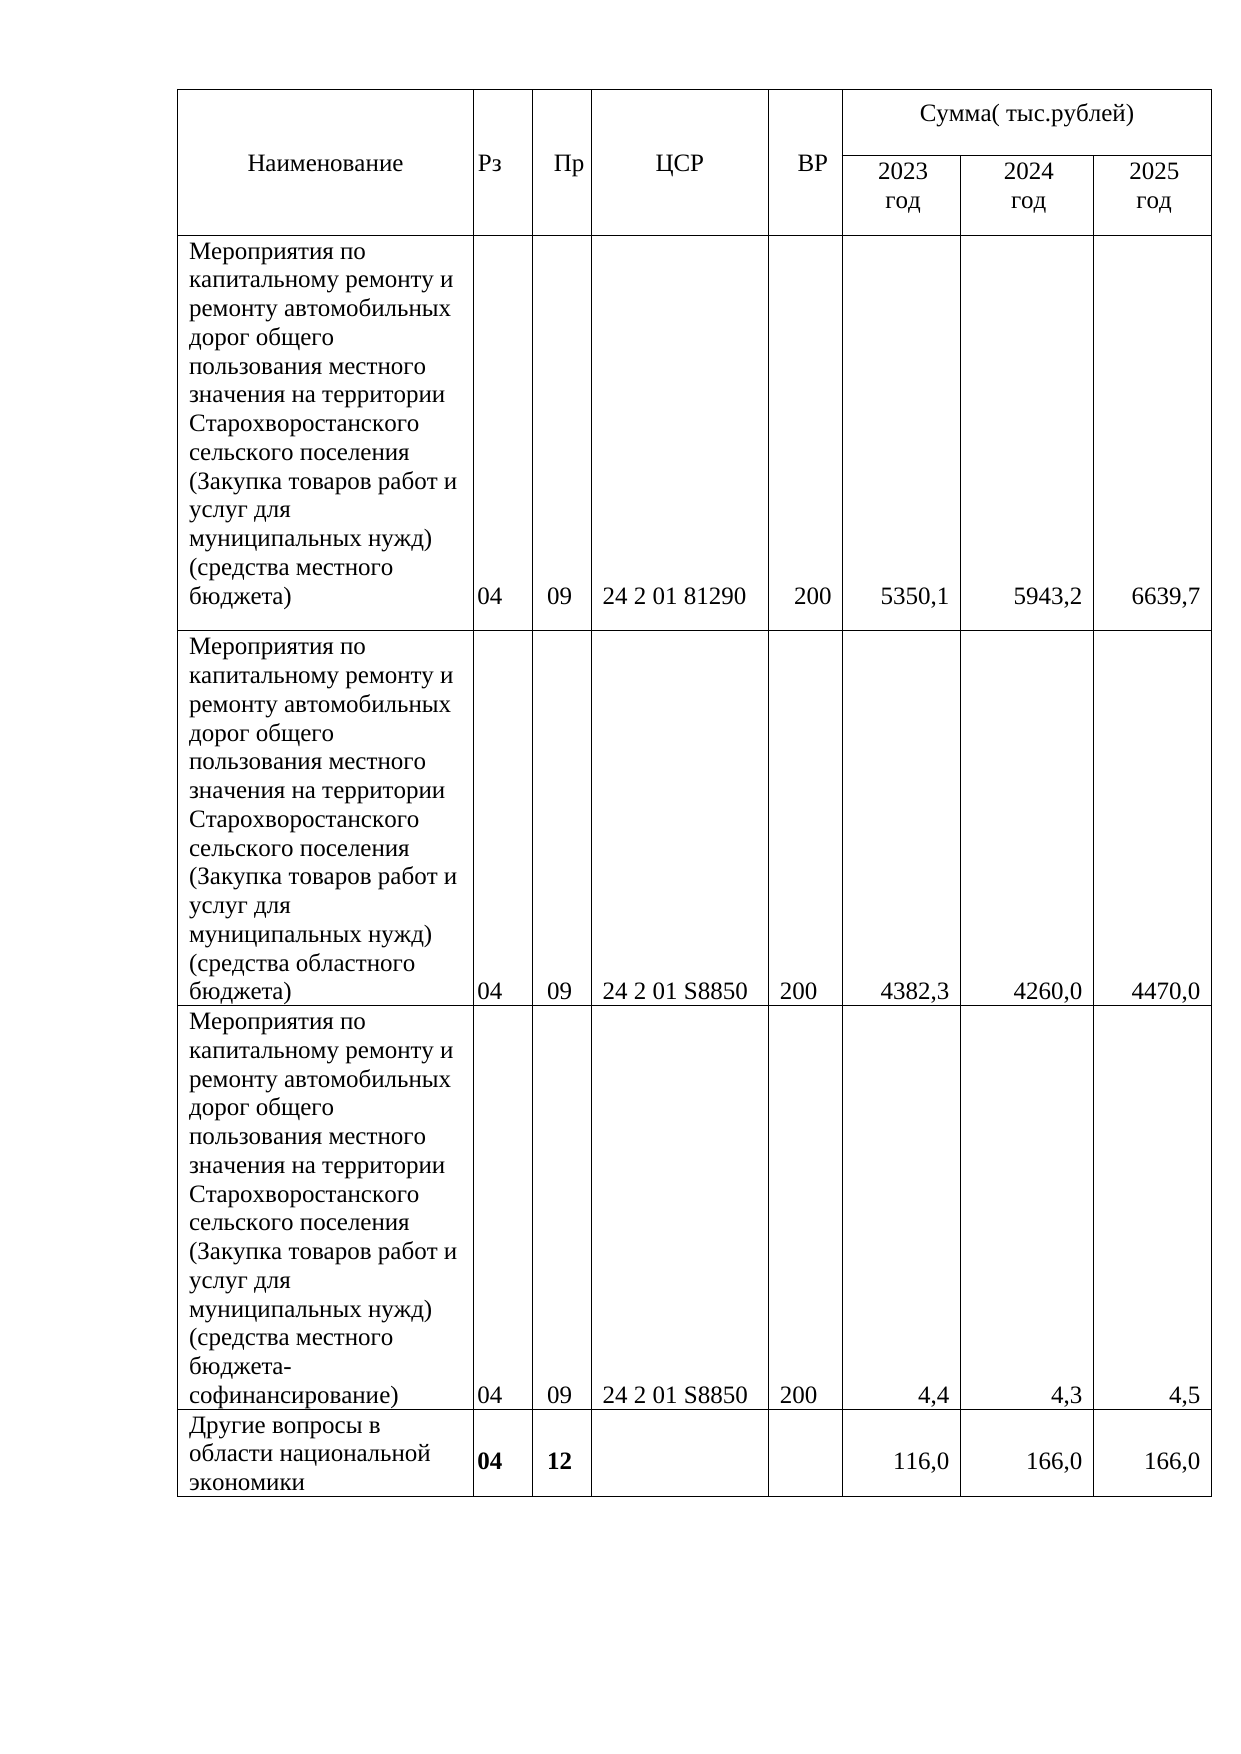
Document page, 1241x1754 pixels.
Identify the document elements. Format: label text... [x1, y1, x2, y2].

table_header Наименование [178, 90, 473, 235]
table_cell [769, 1410, 842, 1496]
table_cell 04 [474, 1410, 532, 1496]
table_cell 4,5 [1094, 1006, 1211, 1409]
table_cell 12 [533, 1410, 591, 1496]
table_header ВР [769, 90, 842, 235]
table_cell 2025 год [1094, 156, 1211, 235]
table_header Рз [474, 90, 532, 235]
table_cell Мероприятия по капитальному ремонту и ремонту автомобильных дорог общего пользования местного значения на территории Старохворостанского сельского поселения (Закупка товаров работ и услуг для муниципальных нужд)(средства местного бюджета) [178, 236, 473, 630]
table_cell Другие вопросы в области национальной экономики [178, 1410, 473, 1496]
table_cell 166,0 [1094, 1410, 1211, 1496]
table_cell 24 2 01 S8850 [592, 631, 768, 1005]
table_header Пр [533, 90, 591, 235]
table_cell 200 [769, 1006, 842, 1409]
table_cell 166,0 [961, 1410, 1093, 1496]
table_cell 116,0 [843, 1410, 960, 1496]
table_cell 4382,3 [843, 631, 960, 1005]
table_header ЦСР [592, 90, 768, 235]
table_cell 6639,7 [1094, 236, 1211, 630]
table_cell 4,4 [843, 1006, 960, 1409]
table_cell 04 [474, 631, 532, 1005]
table_cell 200 [769, 631, 842, 1005]
table_cell 2023 год [843, 156, 960, 235]
table_cell 2024 год [961, 156, 1093, 235]
table_cell 24 2 01 S8850 [592, 1006, 768, 1409]
table_cell 04 [474, 1006, 532, 1409]
table_cell 09 [533, 236, 591, 630]
table_header Сумма( тыс.рублей) [843, 90, 1211, 155]
table_cell 09 [533, 631, 591, 1005]
table_cell Мероприятия по капитальному ремонту и ремонту автомобильных дорог общего пользования местного значения на территории Старохворостанского сельского поселения (Закупка товаров работ и услуг для муниципальных нужд)(средства областного бюджета) [178, 631, 473, 1005]
table_cell 4260,0 [961, 631, 1093, 1005]
table_cell 5943,2 [961, 236, 1093, 630]
table_cell 4,3 [961, 1006, 1093, 1409]
table_cell Мероприятия по капитальному ремонту и ремонту автомобильных дорог общего пользования местного значения на территории Старохворостанского сельского поселения (Закупка товаров работ и услуг для муниципальных нужд)(средства местного бюджета- софинансирование) [178, 1006, 473, 1409]
table_cell 09 [533, 1006, 591, 1409]
table_cell 200 [769, 236, 842, 630]
table_cell [592, 1410, 768, 1496]
table_cell 5350,1 [843, 236, 960, 630]
table_cell 4470,0 [1094, 631, 1211, 1005]
table_cell 24 2 01 81290 [592, 236, 768, 630]
table_cell 04 [474, 236, 532, 630]
